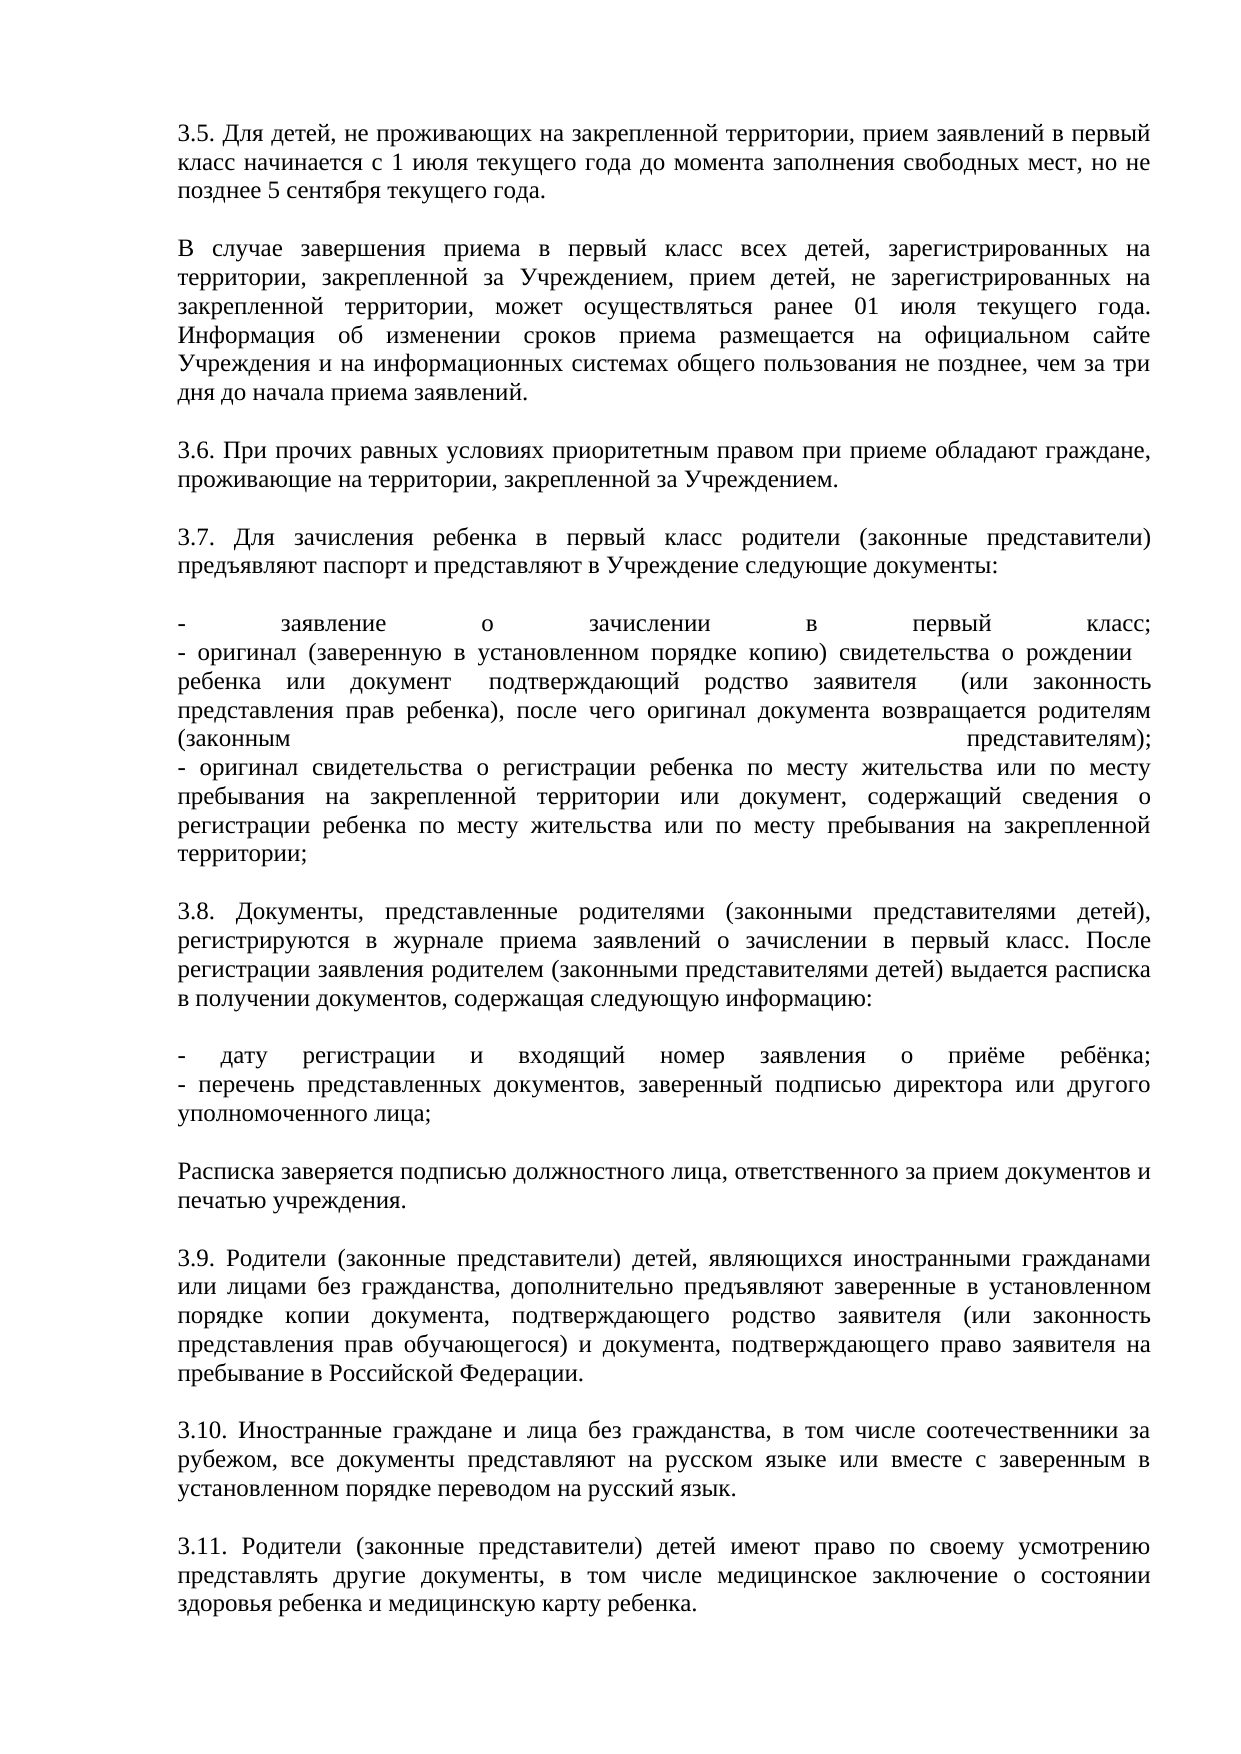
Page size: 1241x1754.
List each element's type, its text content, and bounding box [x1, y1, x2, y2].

text - дату регистрации и входящий номер заявления о приёме ребёнка; - перечень представленных документов, заверенный подписью директора или другого уполномоченного лица; [177, 1041, 1152, 1127]
text 3.10. Иностранные граждане и лица без гражданства, в том числе соотечественники за рубежом, все документы представляют на русском языке или вместе с заверенным в установленном порядке переводом на русский язык. [177, 1416, 1152, 1502]
text В случае завершения приема в первый класс всех детей, зарегистрированных на территории, закрепленной за Учреждением, прием детей, не зарегистрированных на закрепленной территории, может осуществляться ранее 01 июля текущего года. Информация об изменении сроков приема размещается на официальном сайте Учреждения и на информационных системах общего пользования не позднее, чем за три дня до начала приема заявлений. [177, 233, 1152, 406]
text Расписка заверяется подписью должностного лица, ответственного за прием документов и печатью учреждения. [177, 1156, 1152, 1213]
text - заявление о зачислении в первый класс; - оригинал (заверенную в установленном порядке копию) свидетельства о рождении ребенка или документ подтверждающий родство заявителя (или законность представления прав ребенка), после чего оригинал документа возвращается родителям (законным представителям); - оригинал свидетельства о регистрации ребенка по месту жительства или по месту пребывания на закрепленной территории или документ, содержащий сведения о регистрации ребенка по месту жительства или по месту пребывания на закрепленной территории; [177, 608, 1152, 867]
text 3.11. Родители (законные представители) детей имеют право по своему усмотрению представлять другие документы, в том числе медицинское заключение о состоянии здоровья ребенка и медицинскую карту ребенка. [177, 1531, 1152, 1617]
text 3.7. Для зачисления ребенка в первый класс родители (законные представители) предъявляют паспорт и представляют в Учреждение следующие документы: [177, 522, 1152, 579]
text 3.5. Для детей, не проживающих на закрепленной территории, прием заявлений в первый класс начинается с 1 июля текущего года до момента заполнения свободных мест, но не позднее 5 сентября текущего года. [177, 118, 1152, 204]
text 3.8. Документы, представленные родителями (законными представителями детей), регистрируются в журнале приема заявлений о зачислении в первый класс. После регистрации заявления родителем (законными представителями детей) выдается расписка в получении документов, содержащая следующую информацию: [177, 896, 1152, 1011]
text 3.6. При прочих равных условиях приоритетным правом при приеме обладают граждане, проживающие на территории, закрепленной за Учреждением. [177, 435, 1152, 493]
text 3.9. Родители (законные представители) детей, являющихся иностранными гражданами или лицами без гражданства, дополнительно предъявляют заверенные в установленном порядке копии документа, подтверждающего родство заявителя (или законность представления прав обучающегося) и документа, подтверждающего право заявителя на пребывание в Российской Федерации. [177, 1243, 1152, 1386]
